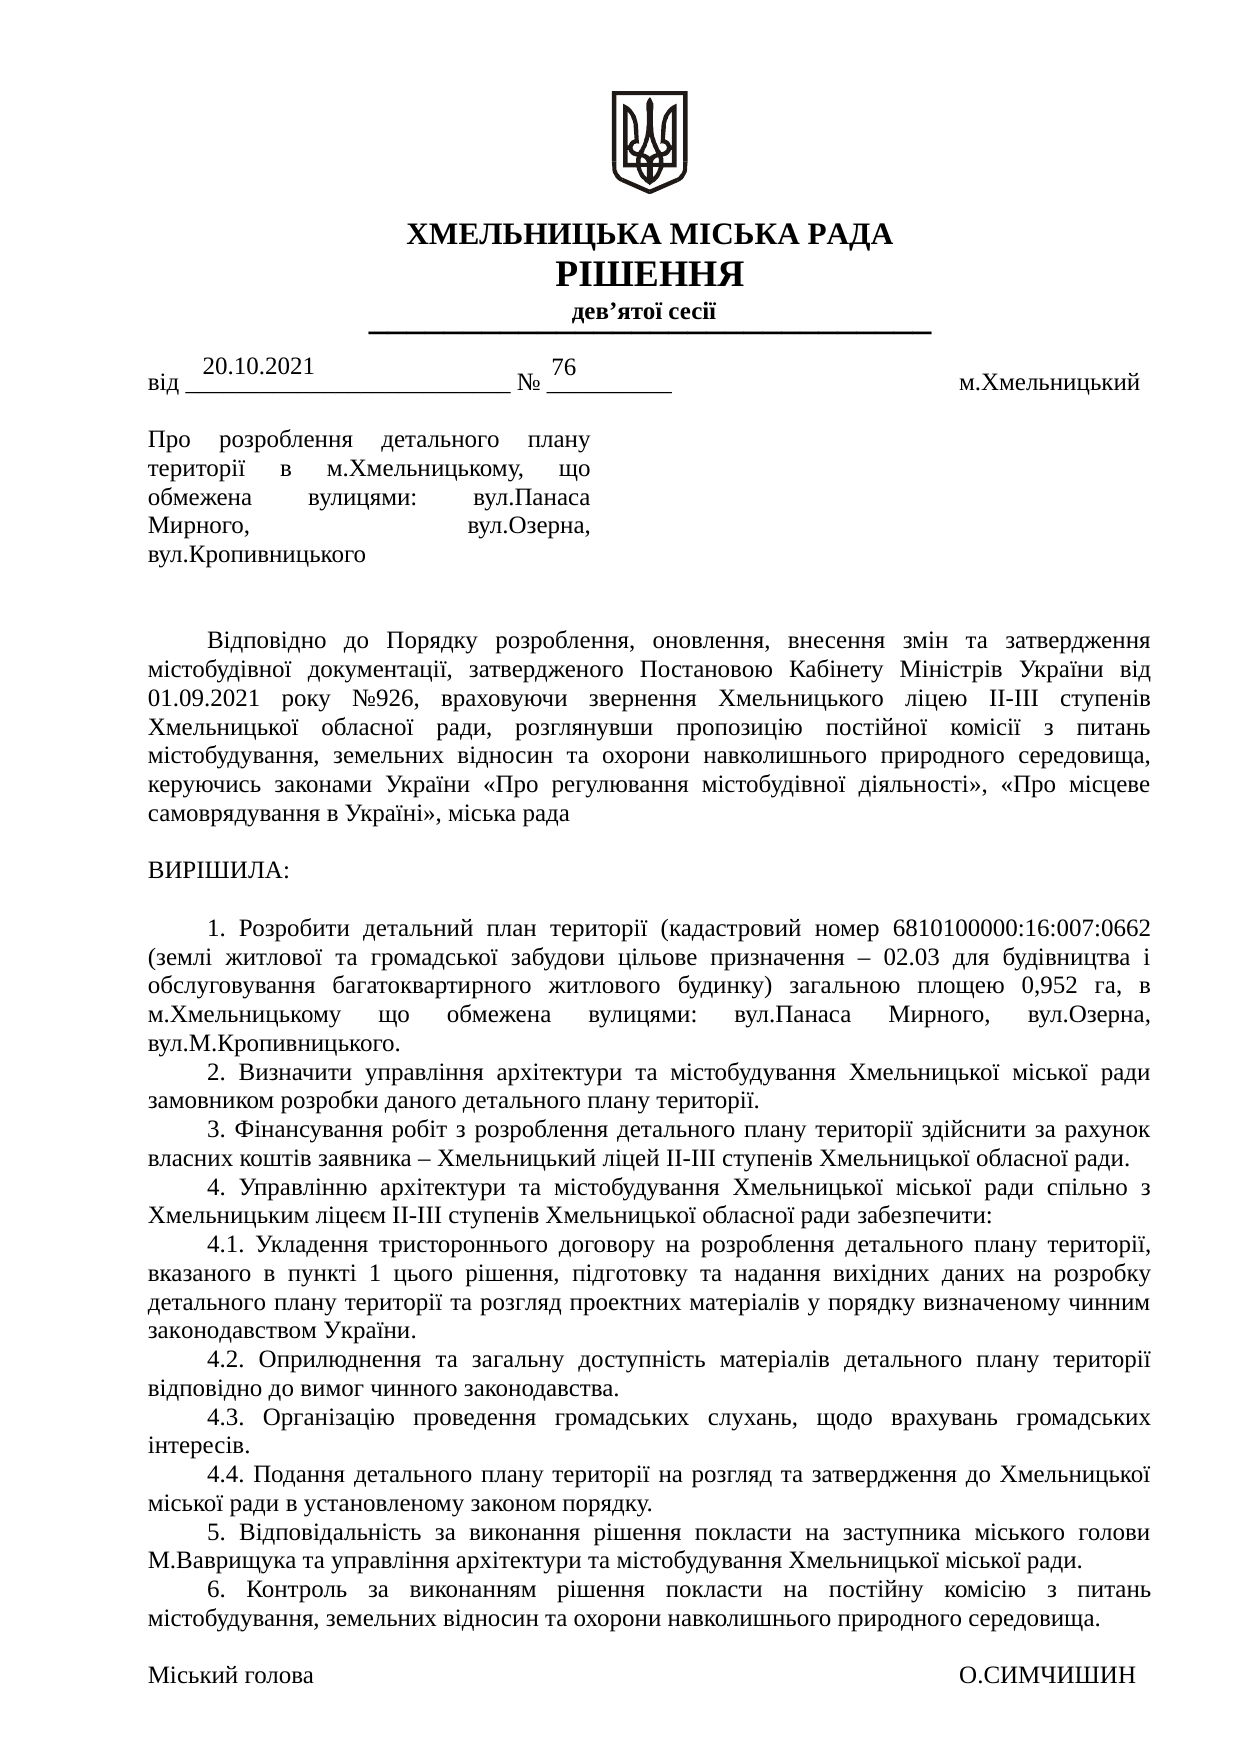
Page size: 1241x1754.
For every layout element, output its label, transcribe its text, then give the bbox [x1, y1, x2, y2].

text 4.4. Подання детального плану території на розгляд та затвердження до Хмельницької міської ради в установленому законом порядку. [148, 1459, 1152, 1517]
text Відповідно до Порядку розроблення, оновлення, внесення змін та затвердження містобудівної документації, затвердженого Постановою Кабінету Міністрів України від 01.09.2021 року №926, враховуючи звернення Хмельницького ліцею ІІ-ІІІ ступенів Хмельницької обласної ради, розглянувши пропозицію постійної комісії з питань містобудування, земельних відносин та охорони навколишнього природного середовища, керуючись законами України «Про регулювання містобудівної діяльності», «Про місцеве самоврядування в Україні», міська рада [148, 625, 1152, 827]
text 5. Відповідальність за виконання рішення покласти на заступника міського голови М.Ваврищука та управління архітектури та містобудування Хмельницької міської ради. [148, 1517, 1152, 1574]
text ВИРІШИЛА: [148, 855, 1152, 884]
text 4.1. Укладення тристороннього договору на розроблення детального плану території, вказаного в пункті 1 цього рішення, підготовку та надання вихідних даних на розробку детального плану території та розгляд проектних матеріалів у порядку визначеному чинним законодавством України. [148, 1229, 1152, 1344]
text ______________________________ [148, 295, 1152, 338]
text 4.2. Оприлюднення та загальну доступність матеріалів детального плану території відповідно до вимог чинного законодавства. [148, 1344, 1152, 1402]
text РІШЕННЯ [148, 252, 1152, 295]
text 6. Контроль за виконанням рішення покласти на постійну комісію з питань містобудування, земельних відносин та охорони навколишнього природного середовища. [148, 1574, 1152, 1632]
text 4. Управлінню архітектури та містобудування Хмельницької міської ради спільно з Хмельницьким ліцеєм ІІ-ІІІ ступенів Хмельницької обласної ради забезпечити: [148, 1172, 1152, 1229]
text 3. Фінансування робіт з розроблення детального плану території здійснити за рахунок власних коштів заявника – Хмельницький ліцей ІІ-ІІІ ступенів Хмельницької обласної ради. [148, 1114, 1152, 1172]
text 1. Розробити детальний план території (кадастровий номер 6810100000:16:007:0662 (землі житлової та громадської забудови цільове призначення – 02.03 для будівництва і обслуговування багатоквартирного житлового будинку) загальною площею 0,952 га, в м.Хмельницькому що обмежена вулицями: вул.Панаса Мирного, вул.Озерна, вул.М.Кропивницького. [148, 913, 1152, 1057]
text 4.3. Організацію проведення громадських слухань, щодо врахувань громадських інтересів. [148, 1402, 1152, 1459]
text Про розроблення детального плану території в м.Хмельницькому, що обмежена вулицями: вул.Панаса Мирного, вул.Озерна, вул.Кропивницького [148, 424, 591, 568]
text від __________________________ № __________ м.Хмельницький [148, 367, 1152, 395]
text Міський голова О.СИМЧИШИН [148, 1660, 1152, 1689]
text 2. Визначити управління архітектури та містобудування Хмельницької міської ради замовником розробки даного детального плану території. [148, 1057, 1152, 1114]
text ХМЕЛЬНИЦЬКА МІСЬКА РАДА [148, 216, 1152, 252]
